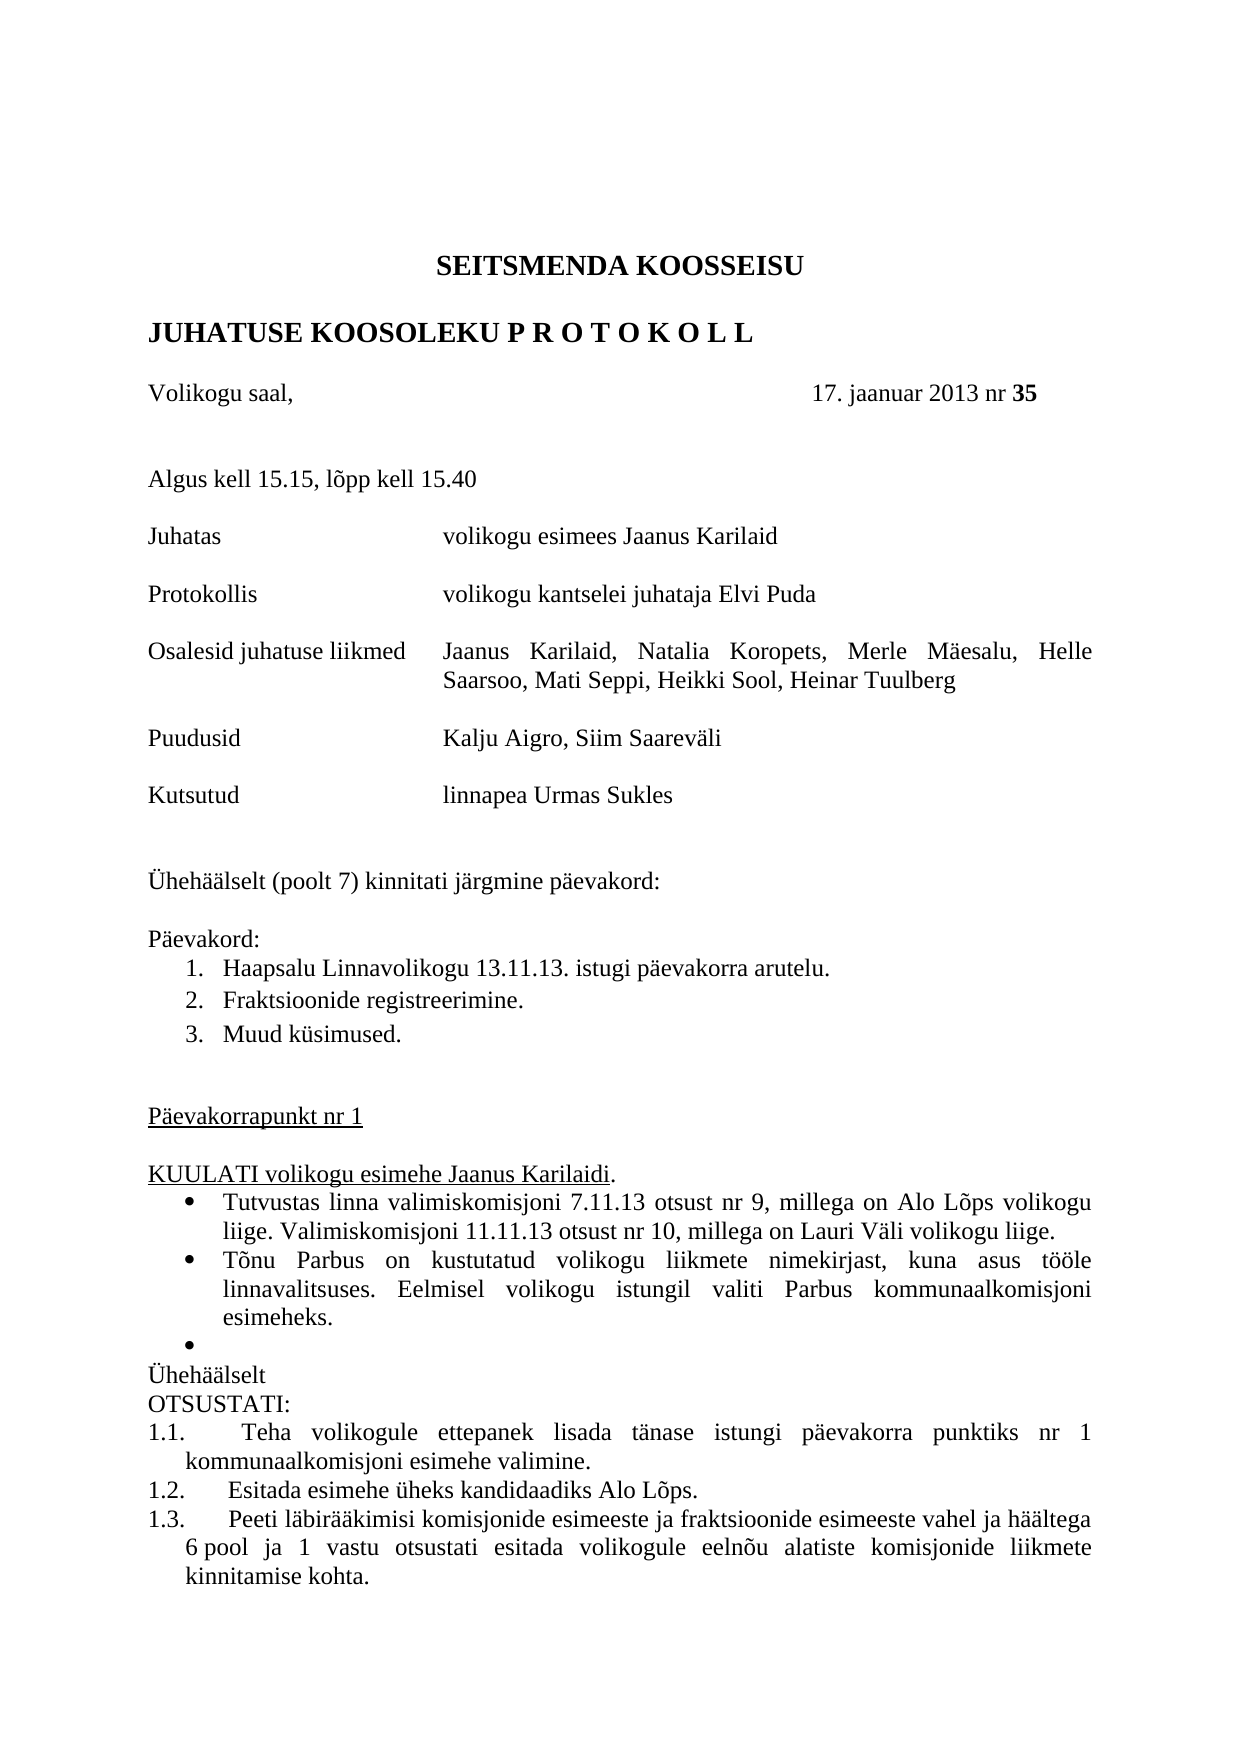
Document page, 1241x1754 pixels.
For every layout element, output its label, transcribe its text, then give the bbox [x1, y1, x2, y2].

text Osalesid juhatuse liikmed Jaanus Karilaid, Natalia Koropets, Merle Mäesalu, Helle Saarsoo, Mati Seppi, Heikki Sool, Heinar Tuulberg [148, 636, 1093, 694]
text Puudusid Kalju Aigro, Siim Saareväli [148, 723, 1093, 751]
list Muud küsimused. [185, 1019, 1093, 1047]
list Tõnu Parbus on kustutatud volikogu liikmete nimekirjast, kuna asus tööle linnavalitsuses. Eelmisel volikogu istungil valiti Parbus kommunaalkomisjoni esimeheks. [185, 1245, 1093, 1331]
text OTSUSTATI: [148, 1389, 1093, 1417]
text SEITSMENDA KOOSSEISU [148, 248, 1093, 282]
list Tutvustas linna valimiskomisjoni 7.11.13 otsust nr 9, millega on Alo Lõps volikogu liige. Valimiskomisjoni 11.11.13 otsust nr 10, millega on Lauri Väli volikogu liige. [185, 1187, 1093, 1245]
text Juhatas volikogu esimees Jaanus Karilaid [148, 521, 1093, 550]
list Fraktsioonide registreerimine. [185, 986, 1093, 1014]
text Volikogu saal, 17. jaanuar 2013 nr 35 [148, 378, 1093, 406]
text Protokollis volikogu kantselei juhataja Elvi Puda [148, 579, 1093, 608]
list Haapsalu Linnavolikogu 13.11.13. istugi päevakorra arutelu. [185, 953, 1093, 981]
text Päevakorrapunkt nr 1 [148, 1101, 1093, 1130]
text Kutsutud linnapea Urmas Sukles [148, 780, 1093, 809]
text KUULATI volikogu esimehe Jaanus Karilaidi. [148, 1159, 1093, 1187]
list Peeti läbirääkimisi komisjonide esimeeste ja fraktsioonide esimeeste vahel ja häältega 6 pool ja 1 vastu otsustati esitada volikogule eelnõu alatiste komisjonide liikmete kinnitamise kohta. [148, 1504, 1093, 1590]
text Ühehäälselt [148, 1360, 1093, 1389]
text Algus kell 15.15, lõpp kell 15.40 [148, 464, 1093, 493]
list Esitada esimehe üheks kandidaadiks Alo Lõps. [148, 1475, 1093, 1504]
text Päevakord: [148, 924, 1093, 953]
text Ühehäälselt (poolt 7) kinnitati järgmine päevakord: [148, 866, 1093, 895]
text JUHATUSE KOOSOLEKU P R O T O K O L L [148, 315, 1093, 349]
list Teha volikogule ettepanek lisada tänase istungi päevakorra punktiks nr 1 kommunaalkomisjoni esimehe valimine. [148, 1417, 1093, 1475]
